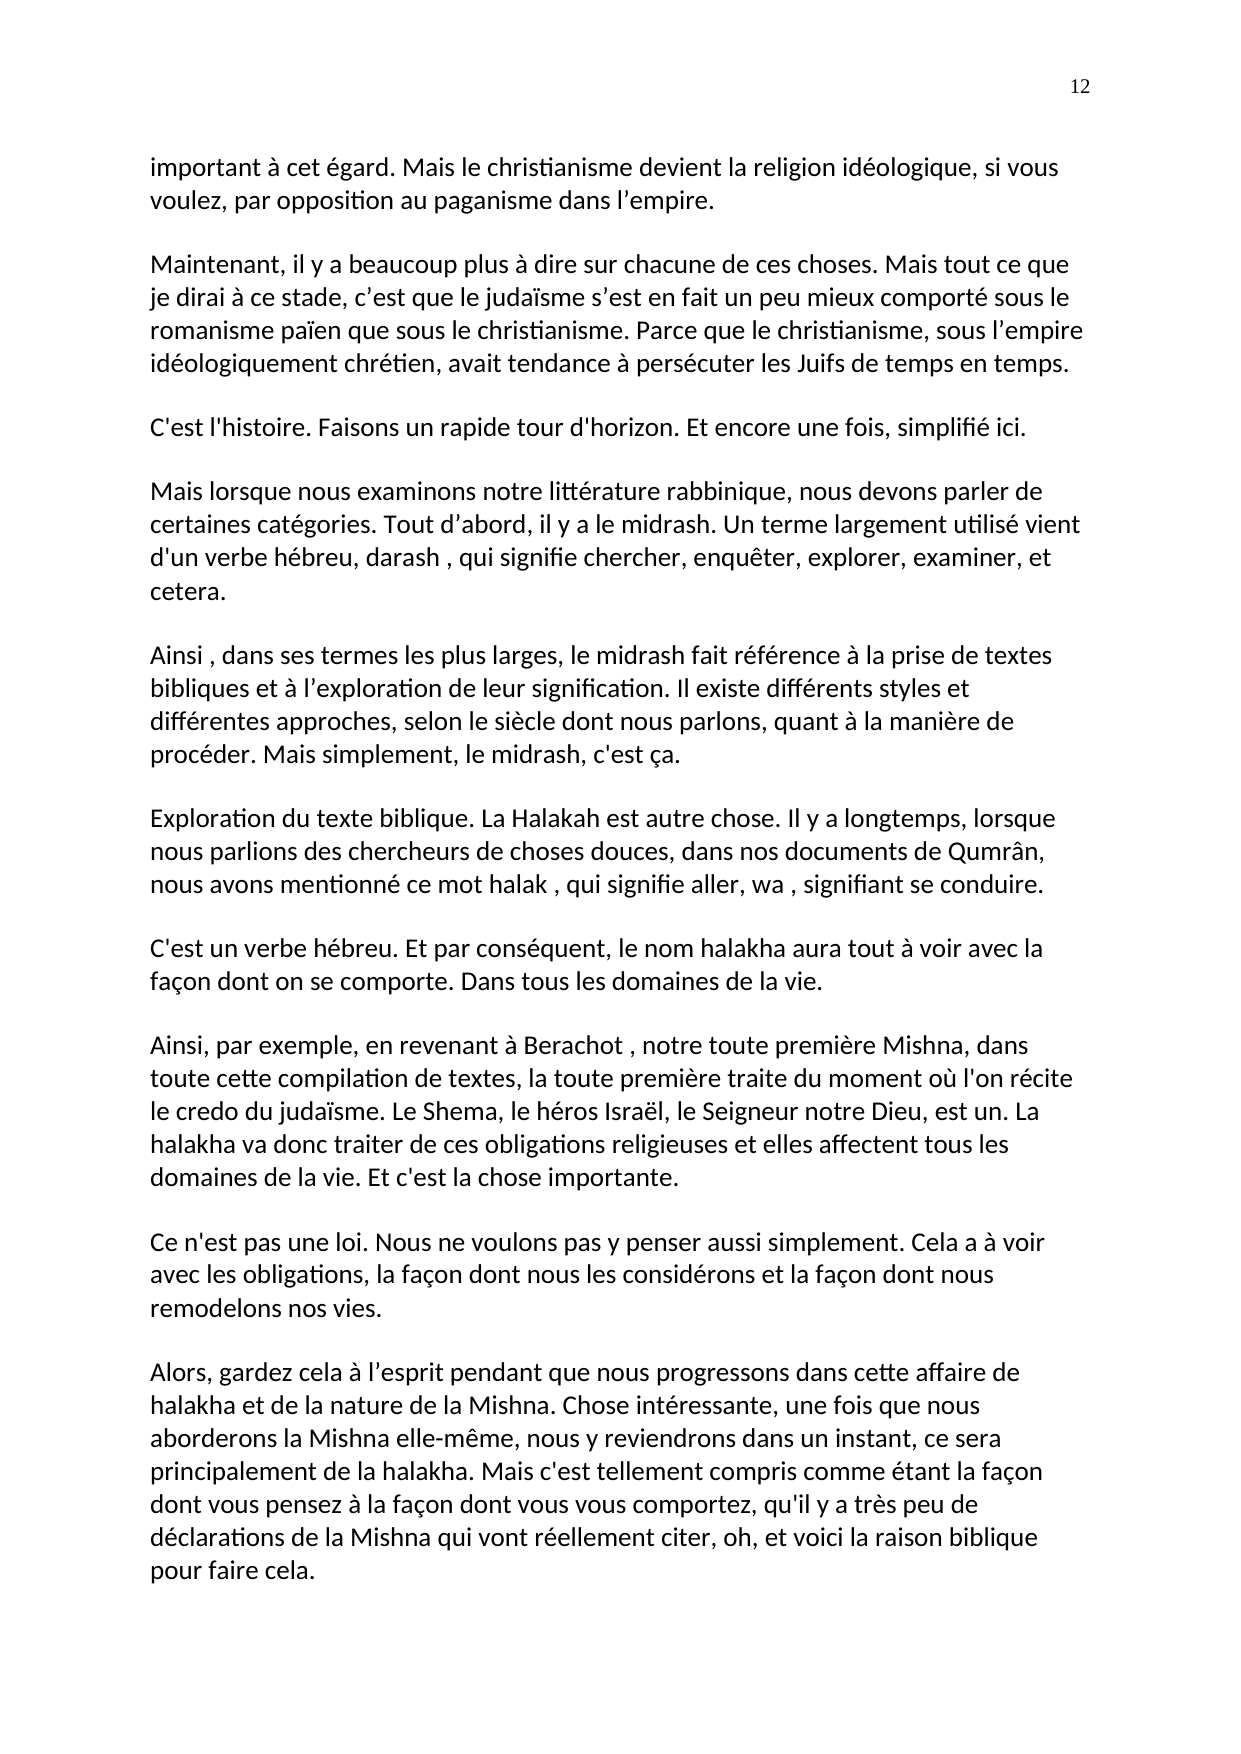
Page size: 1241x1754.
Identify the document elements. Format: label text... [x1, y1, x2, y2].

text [150, 150, 1090, 216]
text Alors, gardez cela à l’esprit pendant que nous progressons dans cette affaire de halakha et de la nature de la Mishna. Chose intéressante, une fois que nous aborderons la Mishna elle-même, nous y reviendrons dans un instant, ce sera principalement de la halakha. Mais c'est tellement compris comme étant la façon dont vous pensez à la façon dont vous vous comportez, qu'il y a très peu de déclarations de la Mishna qui vont réellement citer, oh, et voici la raison biblique pour faire cela. [150, 1355, 1090, 1586]
text Ce n'est pas une loi. Nous ne voulons pas y penser aussi simplement. Cela a à voir avec les obligations, la façon dont nous les considérons et la façon dont nous remodelons nos vies. [150, 1225, 1090, 1324]
text Ainsi , dans ses termes les plus larges, le midrash fait référence à la prise de textes bibliques et à l’exploration de leur signification. Il existe différents styles et différentes approches, selon le siècle dont nous parlons, quant à la manière de procéder. Mais simplement, le midrash, c'est ça. [150, 638, 1090, 770]
text Exploration du texte biblique. La Halakah est autre chose. Il y a longtemps, lorsque nous parlions des chercheurs de choses douces, dans nos documents de Qumrân, nous avons mentionné ce mot halak , qui signifie aller, wa , signifiant se conduire. [150, 801, 1090, 900]
text C'est l'histoire. Faisons un rapide tour d'horizon. Et encore une fois, simplifié ici. [150, 410, 1090, 443]
text Maintenant, il y a beaucoup plus à dire sur chacune de ces choses. Mais tout ce que je dirai à ce stade, c’est que le judaïsme s’est en fait un peu mieux comporté sous le romanisme païen que sous le christianisme. Parce que le christianisme, sous l’empire idéologiquement chrétien, avait tendance à persécuter les Juifs de temps en temps. [150, 247, 1090, 379]
text C'est un verbe hébreu. Et par conséquent, le nom halakha aura tout à voir avec la façon dont on se comporte. Dans tous les domaines de la vie. [150, 931, 1090, 997]
text Ainsi, par exemple, en revenant à Berachot , notre toute première Mishna, dans toute cette compilation de textes, la toute première traite du moment où l'on récite le credo du judaïsme. Le Shema, le héros Israël, le Seigneur notre Dieu, est un. La halakha va donc traiter de ces obligations religieuses et elles affectent tous les domaines de la vie. Et c'est la chose importante. [150, 1028, 1090, 1193]
text Mais lorsque nous examinons notre littérature rabbinique, nous devons parler de certaines catégories. Tout d’abord, il y a le midrash. Un terme largement utilisé vient d'un verbe hébreu, darash , qui signifie chercher, enquêter, explorer, examiner, et cetera. [150, 474, 1090, 607]
